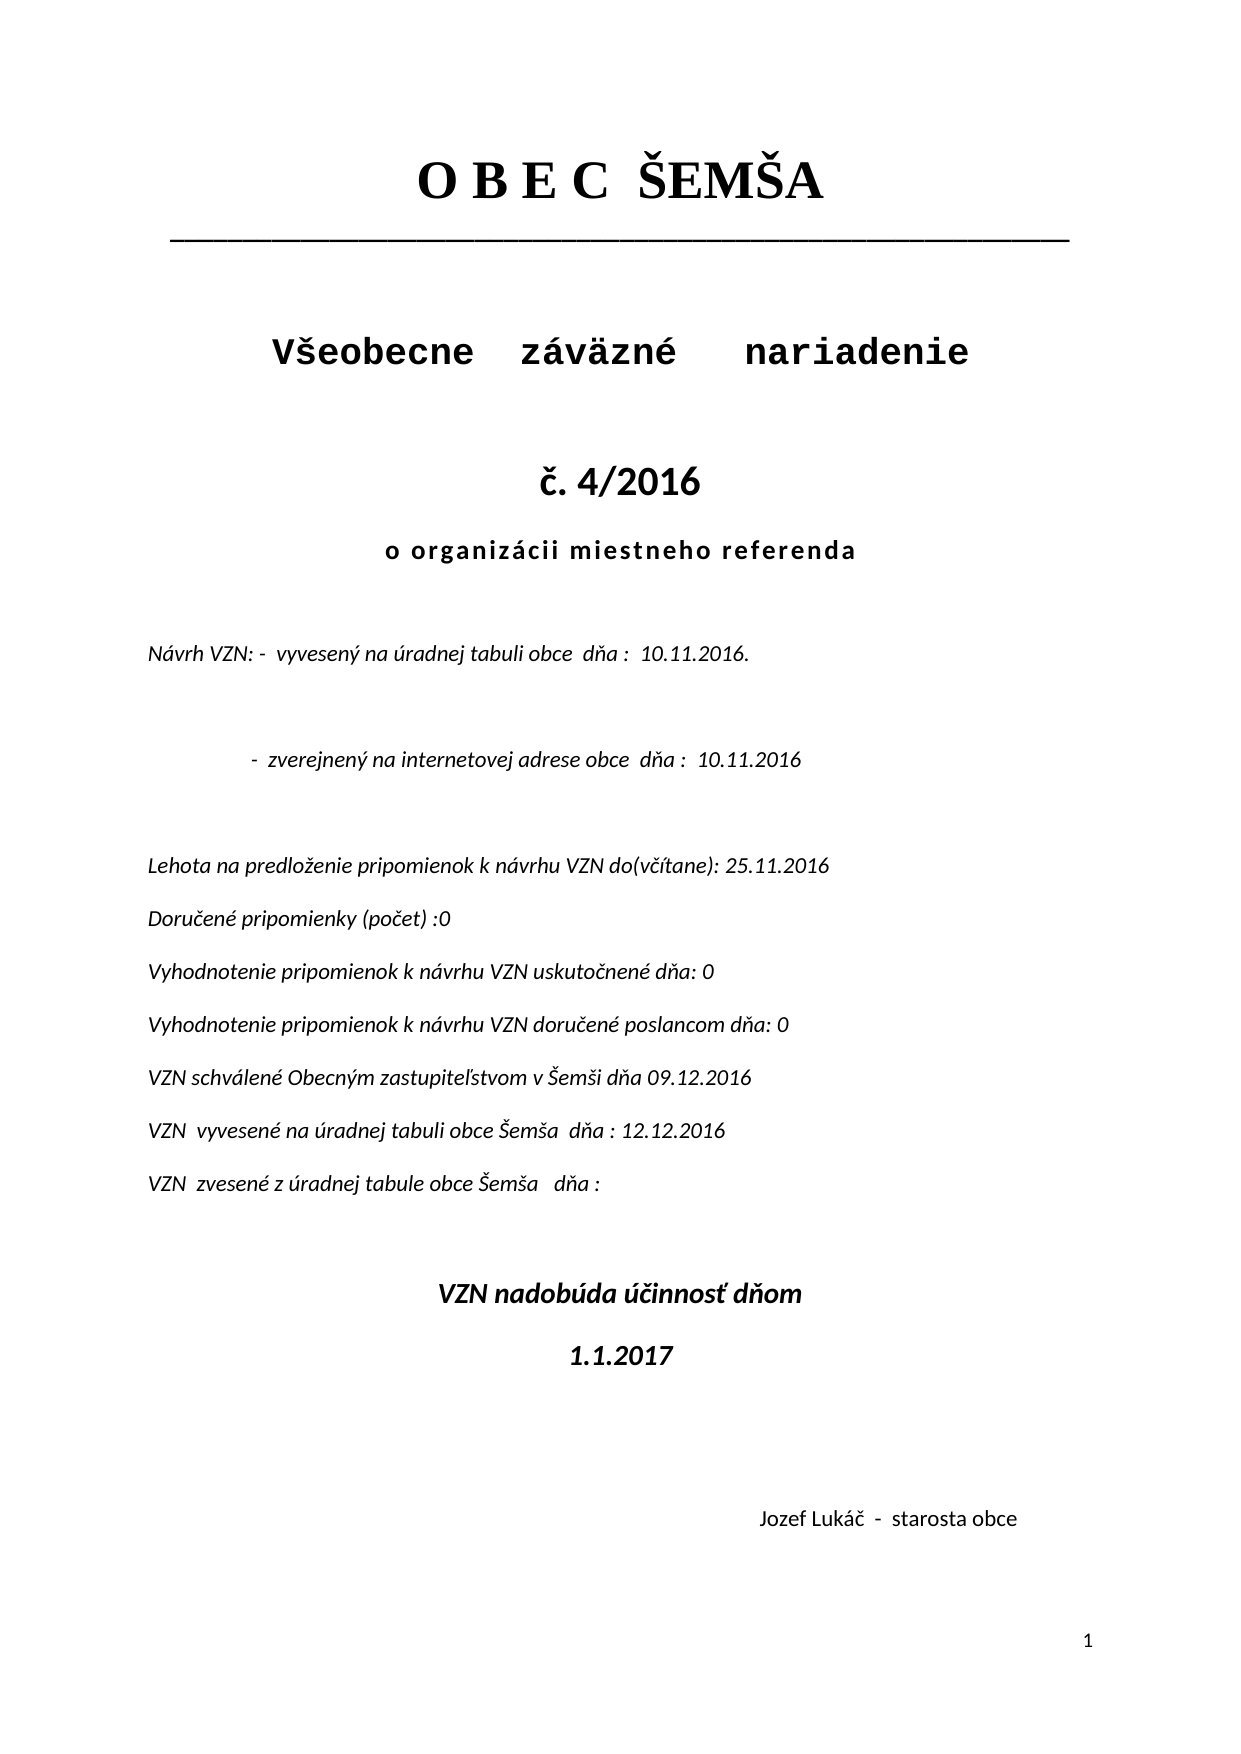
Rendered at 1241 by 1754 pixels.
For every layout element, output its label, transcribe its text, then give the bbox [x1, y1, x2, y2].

text VZN vyvesené na úradnej tabuli obce Šemša dňa : 12.12.2016 [148, 1116, 1093, 1144]
text Návrh VZN: - vyvesený na úradnej tabuli obce dňa : 10.11.2016. [148, 639, 1093, 667]
text VZN schválené Obecným zastupiteľstvom v Šemši dňa 09.12.2016 [148, 1063, 1093, 1091]
text VZN zvesené z úradnej tabule obce Šemša dňa : [148, 1169, 1093, 1197]
text Jozef Lukáč - starosta obce [590, 1504, 1093, 1532]
text Vyhodnotenie pripomienok k návrhu VZN doručené poslancom dňa: 0 [148, 1010, 1093, 1038]
text VZN nadobúda účinnosť dňom [148, 1275, 1093, 1311]
text Doručené pripomienky (počet) :0 [148, 904, 1093, 932]
text ______________________________________________________________ [148, 210, 1093, 246]
text o organizácii miestneho referenda [148, 534, 1093, 566]
subtitle Všeobecne záväzné nariadenie [148, 333, 1093, 376]
text Vyhodnotenie pripomienok k návrhu VZN uskutočnené dňa: 0 [148, 957, 1093, 985]
title O B E C ŠEMŠA [148, 148, 1093, 210]
text Lehota na predloženie pripomienok k návrhu VZN do(včítane): 25.11.2016 [148, 851, 1093, 879]
text - zverejnený na internetovej adrese obce dňa : 10.11.2016 [148, 745, 1093, 773]
text č. 4/2016 [148, 455, 1093, 506]
text 1.1.2017 [148, 1337, 1093, 1372]
